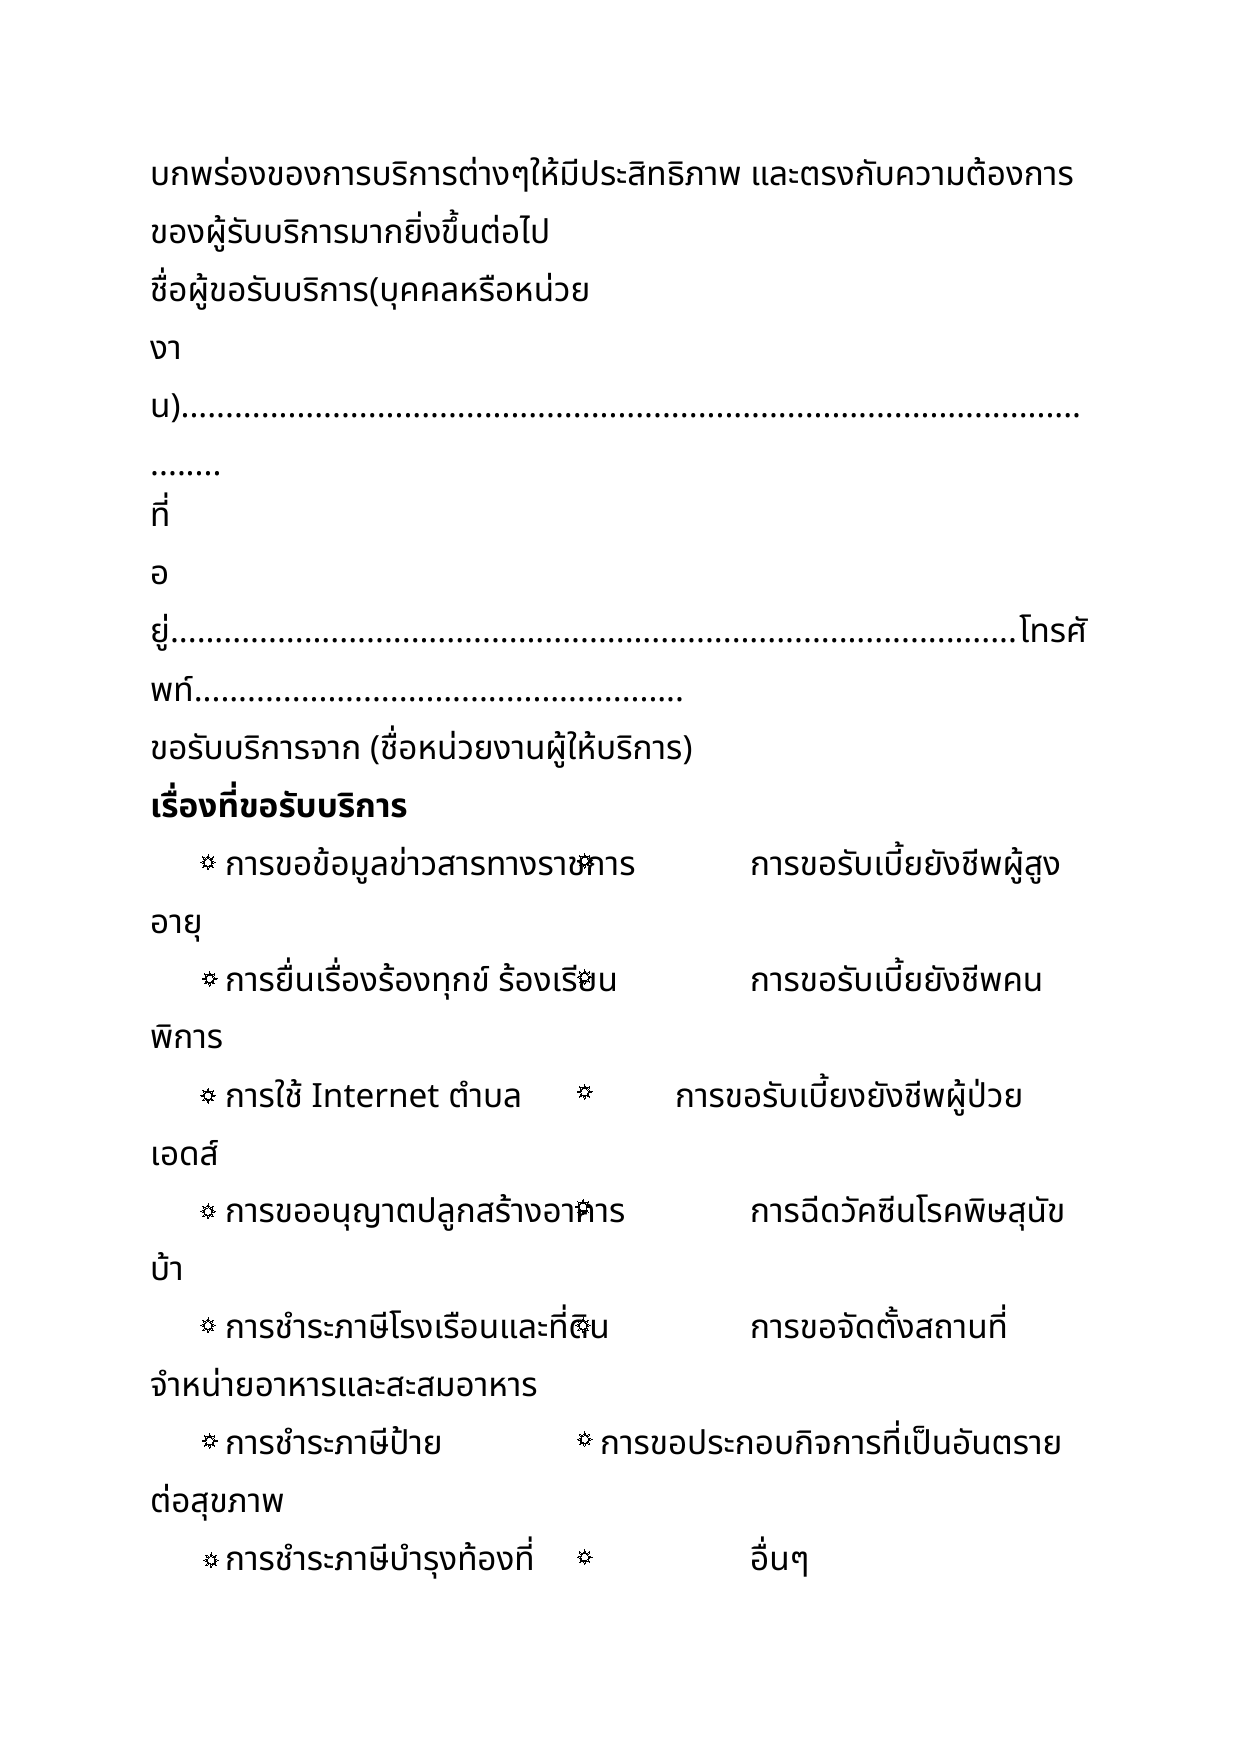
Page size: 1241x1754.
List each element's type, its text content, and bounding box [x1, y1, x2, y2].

text ขอรับบริการจาก (ชื่อหน่วยงานผู้ให้บริการ) [150, 723, 1090, 774]
text ชื่อผู้ขอรับบริการ(บุคคลหรือหน่วยงาน)............................................................................................................. [150, 266, 1090, 485]
text การขออนุญาตปลูกสร้างอาคาร การฉีดวัคซีนโรคพิษสุนัขบ้า [150, 1187, 1090, 1296]
text การใช้ Internet ตำบล การขอรับเบี้ยงยังชีพผู้ป่วยเอดส์ [150, 1071, 1090, 1180]
text การชำระภาษีป้าย การขอประกอบกิจการที่เป็นอันตรายต่อสุขภาพ [150, 1419, 1090, 1527]
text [150, 150, 1090, 258]
text การชำระภาษีบำรุงท้องที่ อื่นๆ [150, 1535, 1090, 1585]
text การยื่นเรื่องร้องทุกข์ ร้องเรียน การขอรับเบี้ยยังชีพคนพิการ [150, 956, 1090, 1064]
text การขอข้อมูลข่าวสารทางราชการ การขอรับเบี้ยยังชีพผู้สูงอายุ [150, 839, 1090, 948]
text การชำระภาษีโรงเรือนและที่ดิน การขอจัดตั้งสถานที่จำหน่ายอาหารและสะสมอาหาร [150, 1303, 1090, 1412]
text ที่อยู่...............................................................................................โทรศัพท์....................................................... [150, 491, 1090, 716]
text เรื่องที่ขอรับบริการ [150, 782, 1090, 832]
